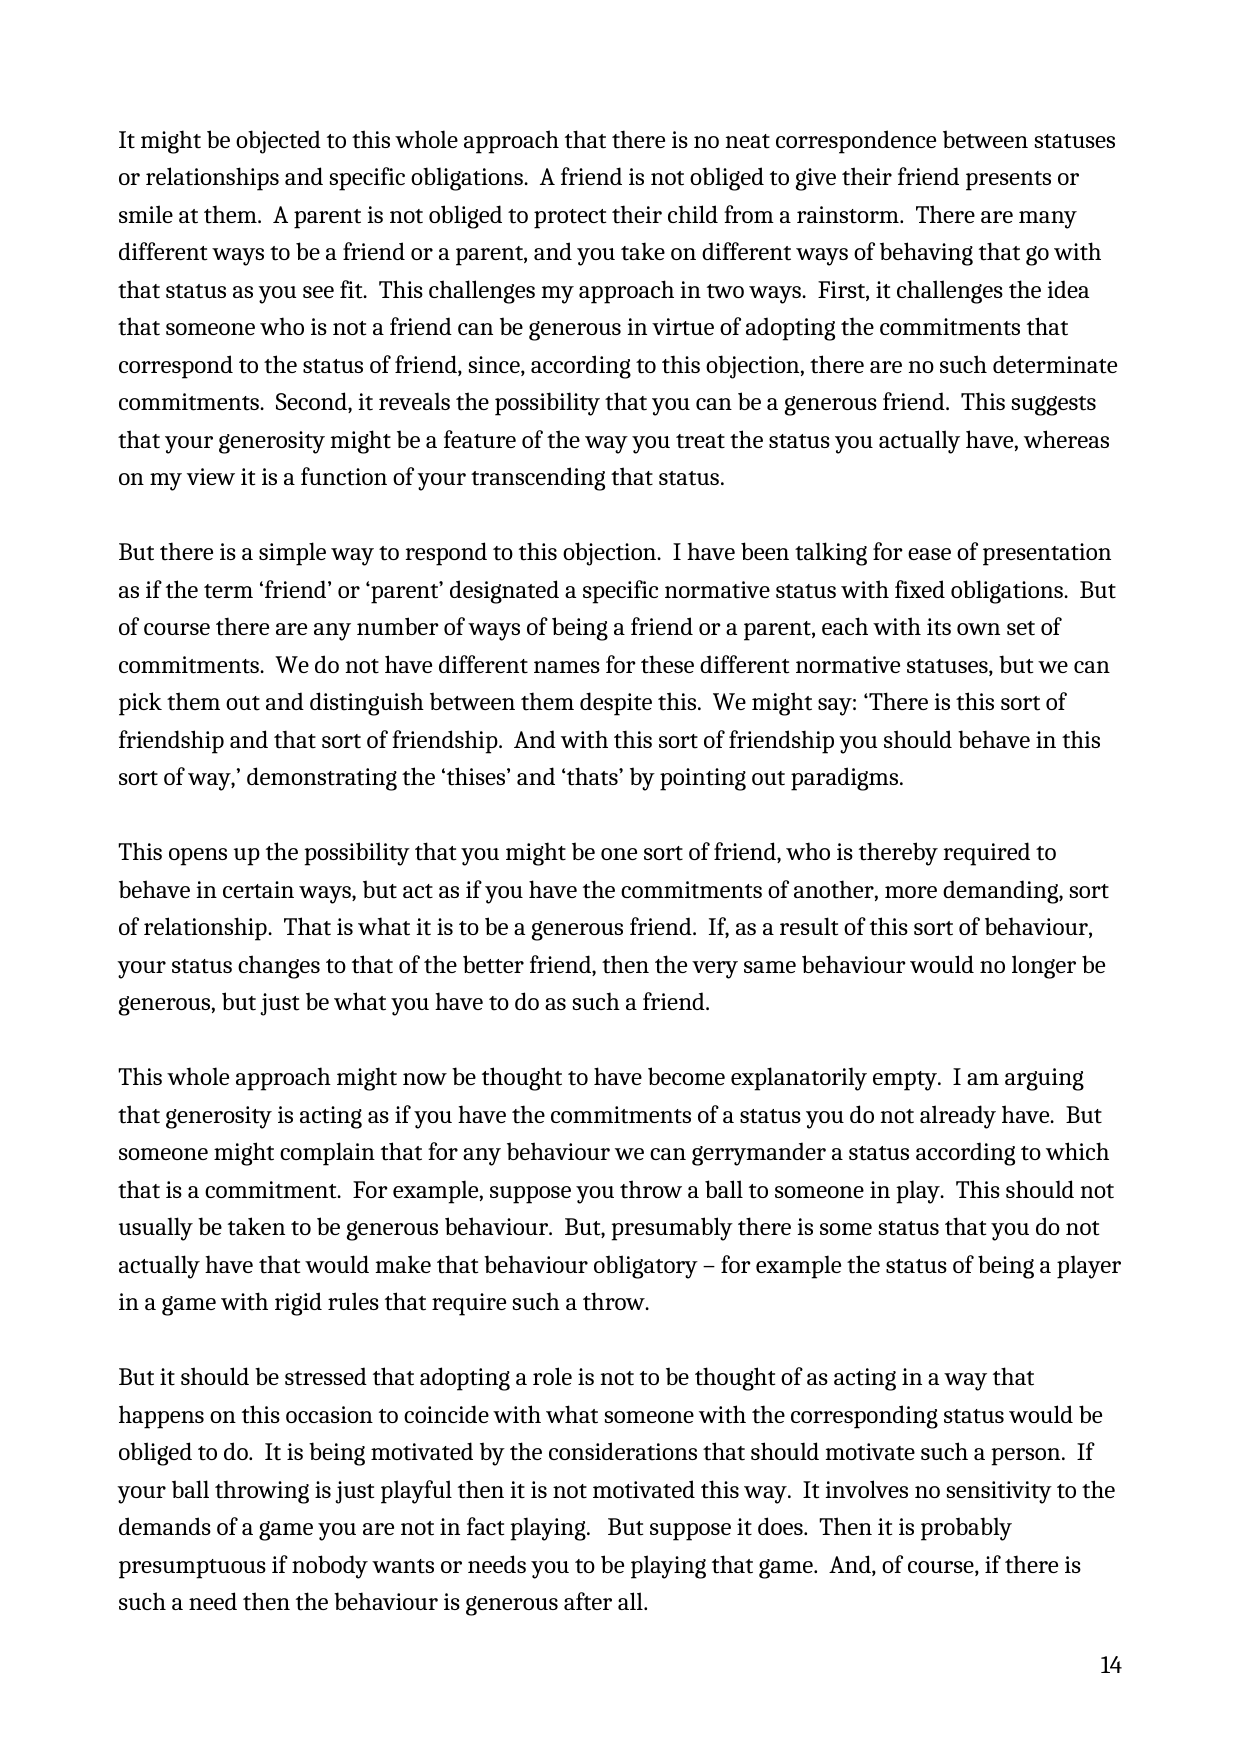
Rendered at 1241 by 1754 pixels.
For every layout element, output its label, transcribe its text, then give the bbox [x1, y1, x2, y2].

text It might be objected to this whole approach that there is no neat correspondence between statuses or relationships and specific obligations. A friend is not obliged to give their friend presents or smile at them. A parent is not obliged to protect their child from a rainstorm. There are many different ways to be a friend or a parent, and you take on different ways of behaving that go with that status as you see fit. This challenges my approach in two ways. First, it challenges the idea that someone who is not a friend can be generous in virtue of adopting the commitments that correspond to the status of friend, since, according to this objection, there are no such determinate commitments. Second, it reveals the possibility that you can be a generous friend. This suggests that your generosity might be a feature of the way you treat the status you actually have, whereas on my view it is a function of your transcending that status. [118, 118, 1122, 493]
text This whole approach might now be thought to have become explanatorily empty. I am arguing that generosity is acting as if you have the commitments of a status you do not already have. But someone might complain that for any behaviour we can gerrymander a status according to which that is a commitment. For example, suppose you throw a ball to someone in play. This should not usually be taken to be generous behaviour. But, presumably there is some status that you do not actually have that would make that behaviour obligatory – for example the status of being a player in a game with rigid rules that require such a throw. [118, 1056, 1122, 1318]
text This opens up the possibility that you might be one sort of friend, who is thereby required to behave in certain ways, but act as if you have the commitments of another, more demanding, sort of relationship. That is what it is to be a generous friend. If, as a result of this sort of behaviour, your status changes to that of the better friend, then the very same behaviour would no longer be generous, but just be what you have to do as such a friend. [118, 831, 1122, 1018]
text But it should be stressed that adopting a role is not to be thought of as acting in a way that happens on this occasion to coincide with what someone with the corresponding status would be obliged to do. It is being motivated by the considerations that should motivate such a person. If your ball throwing is just playful then it is not motivated this way. It involves no sensitivity to the demands of a game you are not in fact playing. But suppose it does. Then it is probably presumptuous if nobody wants or needs you to be playing that game. And, of course, if there is such a need then the behaviour is generous after all. [118, 1356, 1122, 1618]
text But there is a simple way to respond to this objection. I have been talking for ease of presentation as if the term ‘friend’ or ‘parent’ designated a specific normative status with fixed obligations. But of course there are any number of ways of being a friend or a parent, each with its own set of commitments. We do not have different names for these different normative statuses, but we can pick them out and distinguish between them despite this. We might say: ‘There is this sort of friendship and that sort of friendship. And with this sort of friendship you should behave in this sort of way,’ demonstrating the ‘thises’ and ‘thats’ by pointing out paradigms. [118, 531, 1122, 793]
